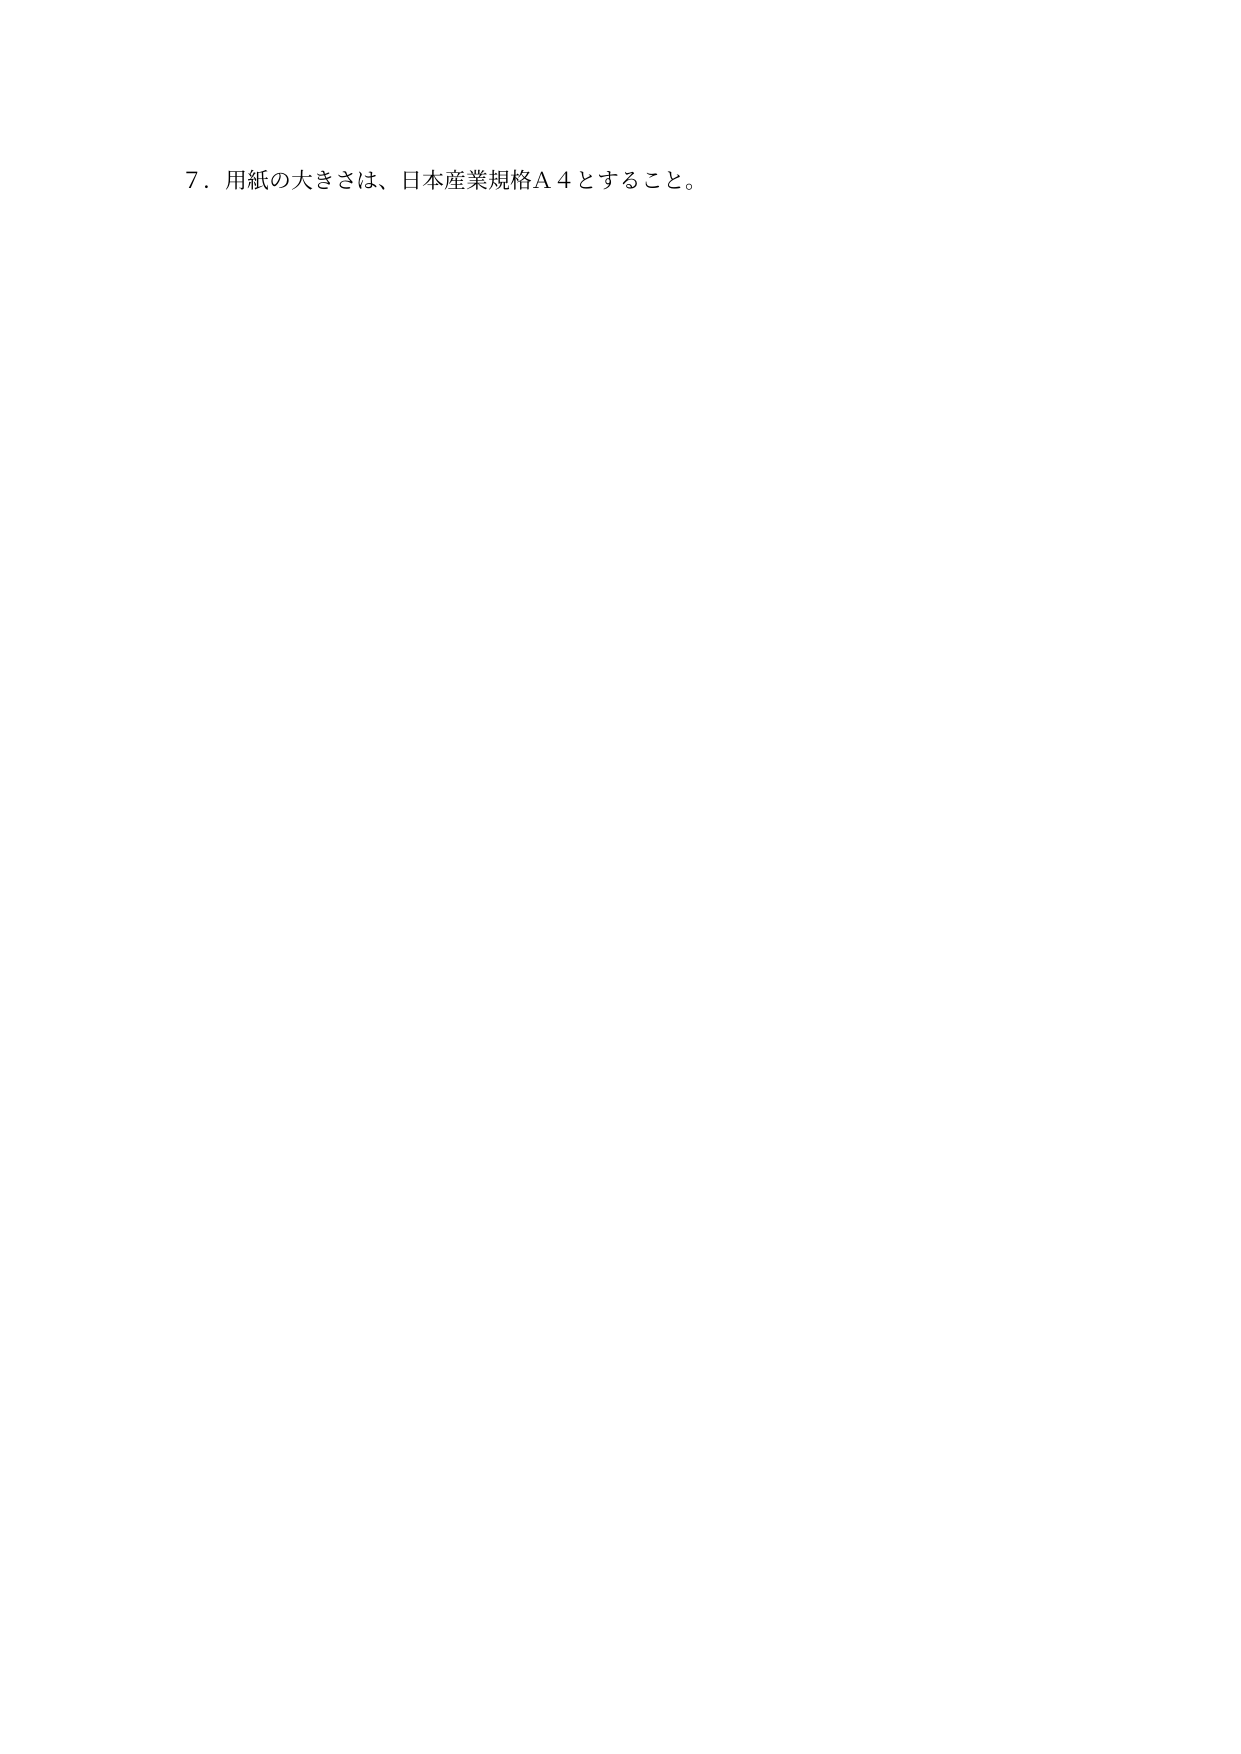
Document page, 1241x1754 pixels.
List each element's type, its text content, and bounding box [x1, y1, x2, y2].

text ７．用紙の大きさは、日本産業規格Ａ４とすること。 [182, 149, 1093, 209]
